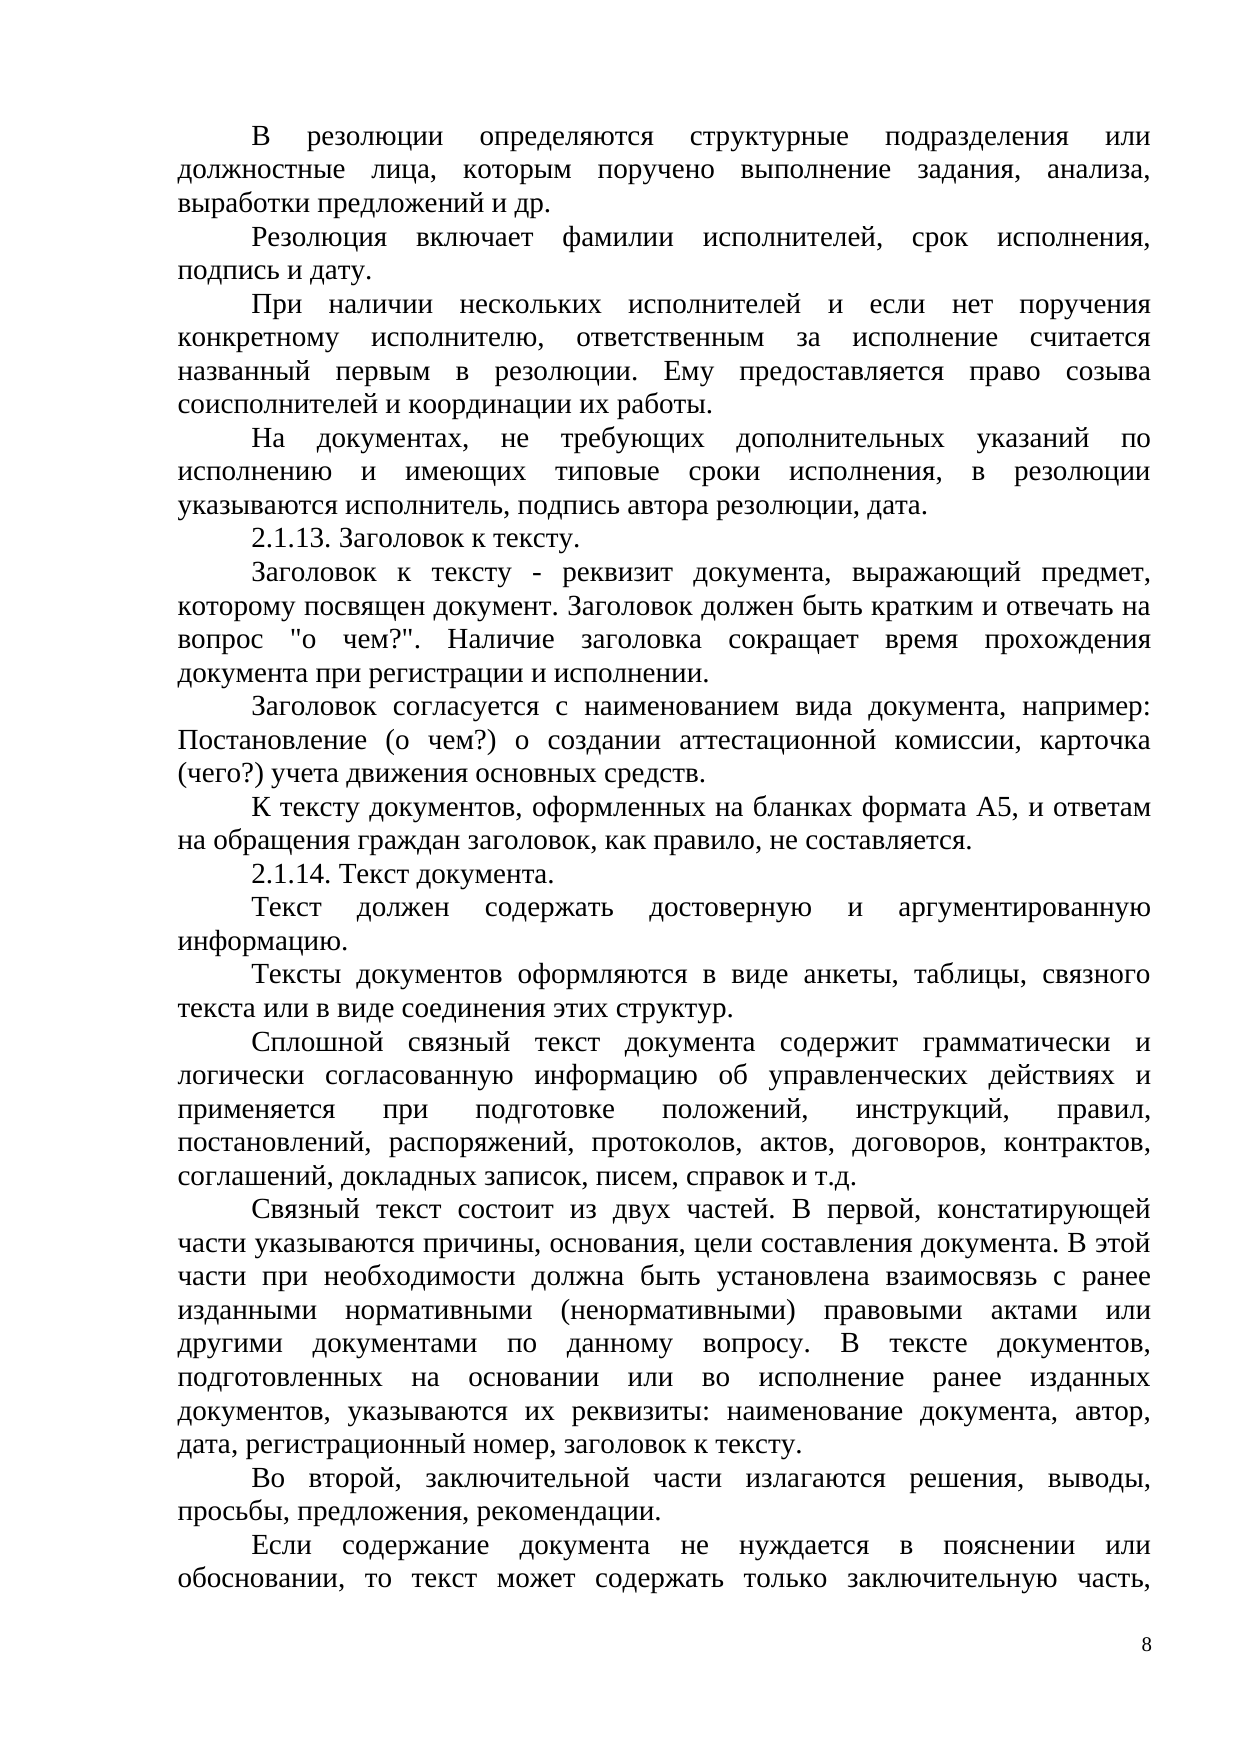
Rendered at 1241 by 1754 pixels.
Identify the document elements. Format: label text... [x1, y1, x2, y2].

text 2.1.14. Текст документа. [177, 856, 1152, 889]
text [177, 1527, 1152, 1594]
text Заголовок к тексту - реквизит документа, выражающий предмет, которому посвящен документ. Заголовок должен быть кратким и отвечать на вопрос "о чем?". Наличие заголовка сокращает время прохождения документа при регистрации и исполнении. [177, 554, 1152, 688]
text В резолюции определяются структурные подразделения или должностные лица, которым поручено выполнение задания, анализа, выработки предложений и др. [177, 118, 1152, 219]
text Связный текст состоит из двух частей. В первой, констатирующей части указываются причины, основания, цели составления документа. В этой части при необходимости должна быть установлена взаимосвязь с ранее изданными нормативными (ненормативными) правовыми актами или другими документами по данному вопросу. В тексте документов, подготовленных на основании или во исполнение ранее изданных документов, указываются их реквизиты: наименование документа, автор, дата, регистрационный номер, заголовок к тексту. [177, 1191, 1152, 1460]
text Во второй, заключительной части излагаются решения, выводы, просьбы, предложения, рекомендации. [177, 1460, 1152, 1527]
text К тексту документов, оформленных на бланках формата А5, и ответам на обращения граждан заголовок, как правило, не составляется. [177, 789, 1152, 856]
text Резолюция включает фамилии исполнителей, срок исполнения, подпись и дату. [177, 219, 1152, 286]
text 2.1.13. Заголовок к тексту. [177, 521, 1152, 554]
text Текст должен содержать достоверную и аргументированную информацию. [177, 889, 1152, 957]
text При наличии нескольких исполнителей и если нет поручения конкретному исполнителю, ответственным за исполнение считается названный первым в резолюции. Ему предоставляется право созыва соисполнителей и координации их работы. [177, 286, 1152, 420]
text Тексты документов оформляются в виде анкеты, таблицы, связного текста или в виде соединения этих структур. [177, 957, 1152, 1024]
text На документах, не требующих дополнительных указаний по исполнению и имеющих типовые сроки исполнения, в резолюции указываются исполнитель, подпись автора резолюции, дата. [177, 420, 1152, 521]
text Заголовок согласуется с наименованием вида документа, например: Постановление (о чем?) о создании аттестационной комиссии, карточка (чего?) учета движения основных средств. [177, 688, 1152, 789]
text Сплошной связный текст документа содержит грамматически и логически согласованную информацию об управленческих действиях и применяется при подготовке положений, инструкций, правил, постановлений, распоряжений, протоколов, актов, договоров, контрактов, соглашений, докладных записок, писем, справок и т.д. [177, 1024, 1152, 1191]
